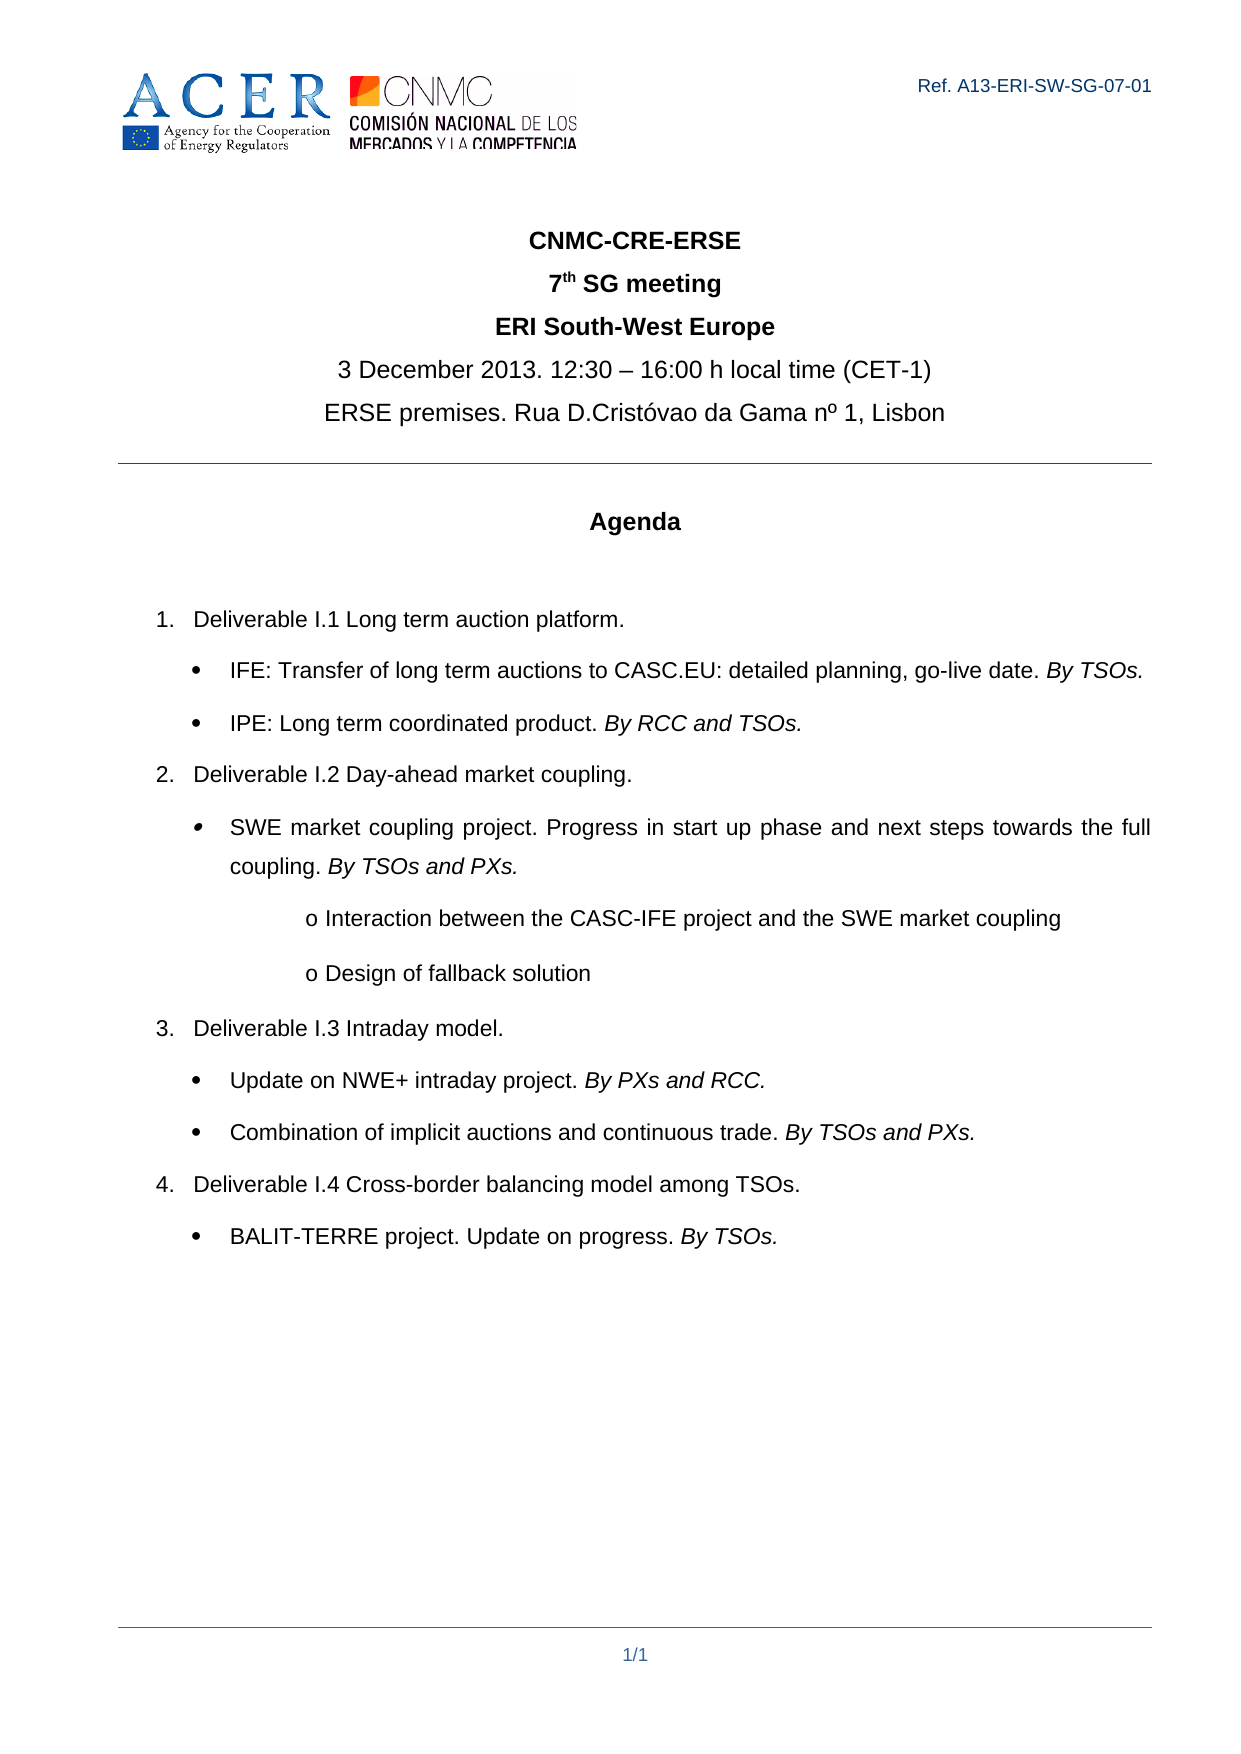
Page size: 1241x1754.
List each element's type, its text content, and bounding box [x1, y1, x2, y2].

list Interaction between the CASC-IFE project and the SWE market coupling [304, 905, 1152, 933]
text CNMC-CRE-ERSE [118, 226, 1152, 254]
list Deliverable I.4 Cross-border balancing model among TSOs. [156, 1171, 1152, 1197]
list SWE market coupling project. Progress in start up phase and next steps towards the full coupling. By TSOs and PXs. [192, 813, 1152, 879]
text 3 December 2013. 12:30 – 16:00 h local time (CET-1) [118, 355, 1152, 384]
list Design of fallback solution [304, 960, 1152, 988]
text Agenda [118, 507, 1152, 536]
list BALIT-TERRE project. Update on progress. By TSOs. [192, 1223, 1152, 1249]
list Update on NWE+ intraday project. By PXs and RCC. [192, 1067, 1152, 1093]
list IPE: Long term coordinated product. By RCC and TSOs. [192, 709, 1152, 736]
text 7th SG meeting [118, 269, 1152, 298]
list Deliverable I.2 Day-ahead market coupling. [156, 761, 1152, 788]
text ERSE premises. Rua D.Cristóvao da Gama nº 1, Lisbon [118, 398, 1152, 427]
list Deliverable I.3 Intraday model. [156, 1015, 1152, 1041]
picture [350, 76, 577, 149]
text ERI South-West Europe [118, 312, 1152, 341]
list Combination of implicit auctions and continuous trade. By TSOs and PXs. [192, 1119, 1152, 1145]
list Deliverable I.1 Long term auction platform. [156, 606, 1152, 632]
picture [101, 56, 348, 169]
list IFE: Transfer of long term auctions to CASC.EU: detailed planning, go-live date. By TSOs. [192, 657, 1152, 684]
